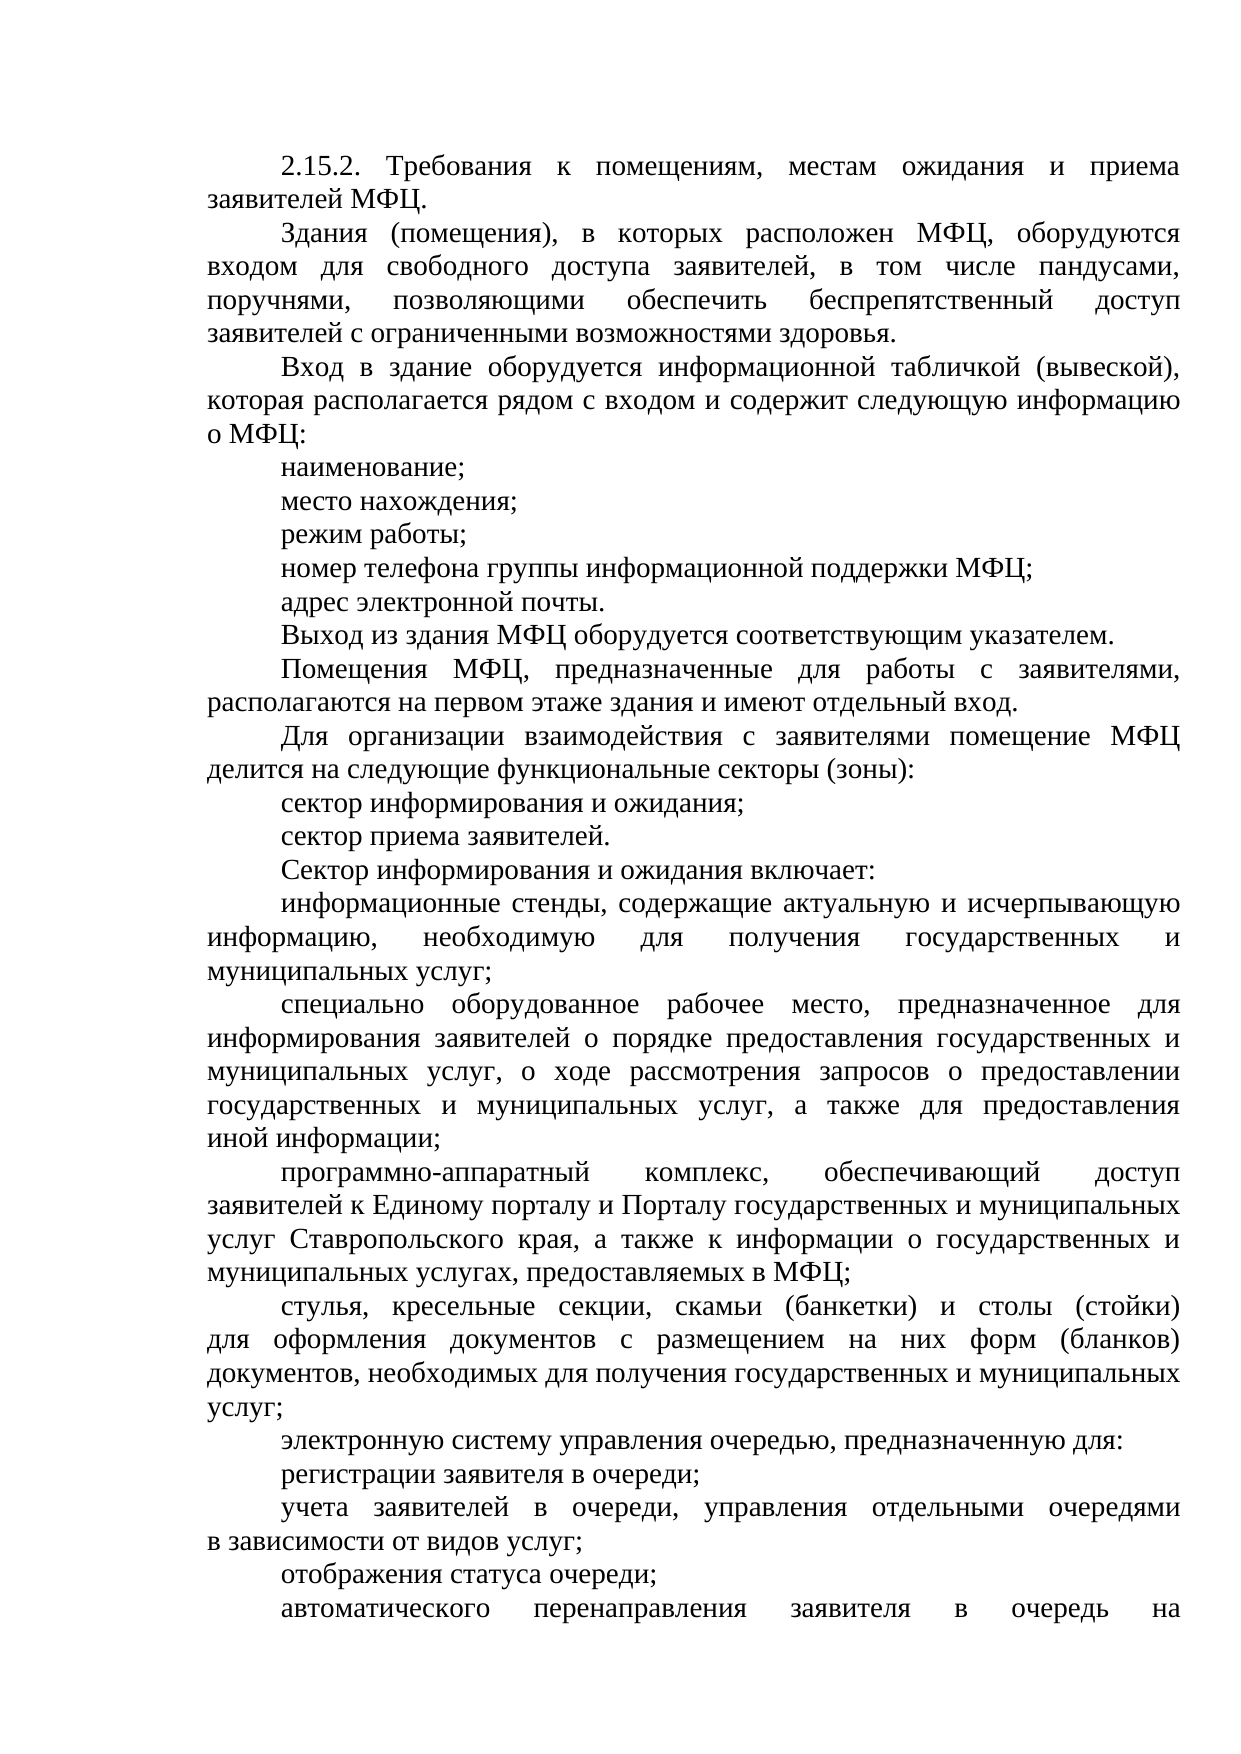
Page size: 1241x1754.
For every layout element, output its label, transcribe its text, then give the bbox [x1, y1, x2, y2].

text регистрации заявителя в очереди; [207, 1456, 1181, 1489]
text место нахождения; [207, 483, 1181, 517]
text номер телефона группы информационной поддержки МФЦ; [207, 550, 1181, 584]
text 2.15.2. Требования к помещениям, местам ожидания и приема заявителей МФЦ. [207, 148, 1181, 215]
text Для организации взаимодействия с заявителями помещение МФЦ делится на следующие функциональные секторы (зоны): [207, 718, 1181, 785]
text сектор информирования и ожидания; [207, 785, 1181, 818]
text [207, 1590, 1181, 1623]
text Выход из здания МФЦ оборудуется соответствующим указателем. [207, 617, 1181, 651]
text программно-аппаратный комплекс, обеспечивающий доступ заявителей к Единому порталу и Порталу государственных и муниципальных услуг Ставропольского края, а также к информации о государственных и муниципальных услугах, предоставляемых в МФЦ; [207, 1154, 1181, 1288]
text стулья, кресельные секции, скамьи (банкетки) и столы (стойки) для оформления документов с размещением на них форм (бланков) документов, необходимых для получения государственных и муниципальных услуг; [207, 1288, 1181, 1422]
text наименование; [207, 449, 1181, 483]
text Сектор информирования и ожидания включает: [207, 852, 1181, 886]
text сектор приема заявителей. [207, 818, 1181, 852]
text Здания (помещения), в которых расположен МФЦ, оборудуются входом для свободного доступа заявителей, в том числе пандусами, поручнями, позволяющими обеспечить беспрепятственный доступ заявителей с ограниченными возможностями здоровья. [207, 215, 1181, 349]
text учета заявителей в очереди, управления отдельными очередями в зависимости от видов услуг; [207, 1489, 1181, 1556]
text адрес электронной почты. [207, 584, 1181, 617]
text специально оборудованное рабочее место, предназначенное для информирования заявителей о порядке предоставления государственных и муниципальных услуг, о ходе рассмотрения запросов о предоставлении государственных и муниципальных услуг, а также для предоставления иной информации; [207, 986, 1181, 1154]
text электронную систему управления очередью, предназначенную для: [207, 1422, 1181, 1456]
text режим работы; [207, 517, 1181, 550]
text отображения статуса очереди; [207, 1556, 1181, 1590]
text Вход в здание оборудуется информационной табличкой (вывеской), которая располагается рядом с входом и содержит следующую информацию о МФЦ: [207, 349, 1181, 449]
text информационные стенды, содержащие актуальную и исчерпывающую информацию, необходимую для получения государственных и муниципальных услуг; [207, 886, 1181, 986]
text Помещения МФЦ, предназначенные для работы с заявителями, располагаются на первом этаже здания и имеют отдельный вход. [207, 651, 1181, 718]
